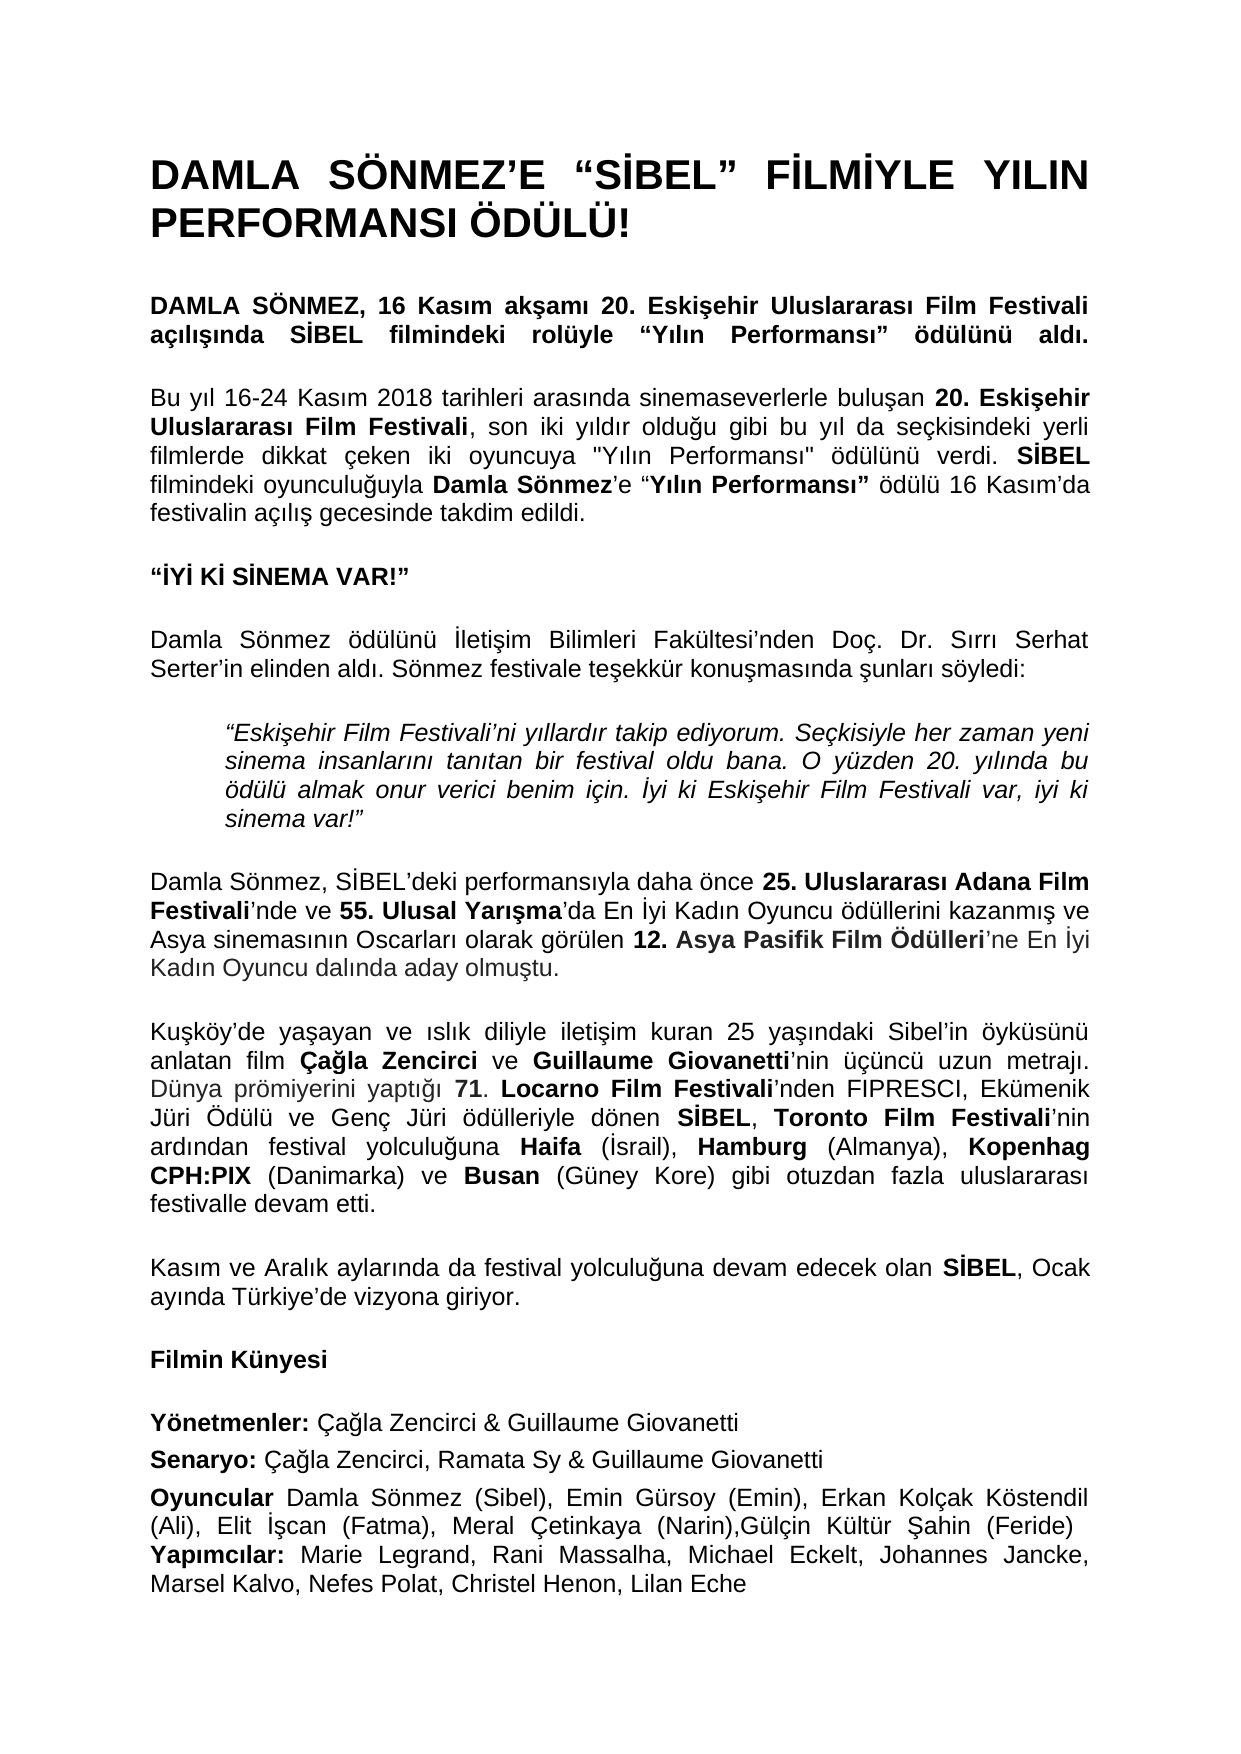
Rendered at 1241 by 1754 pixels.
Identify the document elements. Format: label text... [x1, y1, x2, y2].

text Damla Sönmez, SİBEL’deki performansıyla daha önce 25. Uluslararası Adana Film Festivali’nde ve 55. Ulusal Yarışma’da En İyi Kadın Oyuncu ödüllerini kazanmış ve Asya sinemasının Oscarları olarak görülen 12. Asya Pasifik Film Ödülleri’ne En İyi Kadın Oyuncu dalında aday olmuştu. [150, 867, 1090, 982]
text Oyuncular Damla Sönmez (Sibel), Emin Gürsoy (Emin), Erkan Kolçak Köstendil (Ali), Elit İşcan (Fatma), Meral Çetinkaya (Narin),Gülçin Kültür Şahin (Feride) Yapımcılar: Marie Legrand, Rani Massalha, Michael Eckelt, Johannes Jancke, Marsel Kalvo, Nefes Polat, Christel Henon, Lilan Eche [150, 1483, 1090, 1598]
text Damla Sönmez ödülünü İletişim Bilimleri Fakültesi’nden Doç. Dr. Sırrı Serhat Serter’in elinden aldı. Sönmez festivale teşekkür konuşmasında şunları söyledi: [150, 625, 1090, 683]
text Filmin Künyesi [150, 1345, 1090, 1374]
text Yönetmenler: Çağla Zencirci & Guillaume Giovanetti [150, 1408, 1090, 1437]
text DAMLA SÖNMEZ, 16 Kasım akşamı 20. Eskişehir Uluslararası Film Festivali açılışında SİBEL filmindeki rolüyle “Yılın Performansı” ödülünü aldı. [150, 291, 1090, 375]
text Bu yıl 16-24 Kasım 2018 tarihleri arasında sinemaseverlerle buluşan 20. Eskişehir Uluslararası Film Festivali, son iki yıldır olduğu gibi bu yıl da seçkisindeki yerli filmlerde dikkat çeken iki oyuncuya "Yılın Performansı" ödülünü verdi. SİBEL filmindeki oyunculuğuyla Damla Sönmez’e “Yılın Performansı” ödülü 16 Kasım’da festivalin açılış gecesinde takdim edildi. [150, 383, 1090, 527]
text “İYİ Kİ SİNEMA VAR!” [150, 562, 1090, 591]
text “Eskişehir Film Festivali’ni yıllardır takip ediyorum. Seçkisiyle her zaman yeni sinema insanlarını tanıtan bir festival oldu bana. O yüzden 20. yılında bu ödülü almak onur verici benim için. İyi ki Eskişehir Film Festivali var, iyi ki sinema var!” [225, 717, 1090, 832]
text DAMLA SÖNMEZ’E “SİBEL” FİLMİYLE YILIN PERFORMANSI ÖDÜLÜ! [150, 150, 1090, 246]
text Senaryo: Çağla Zencirci, Ramata Sy & Guillaume Giovanetti [150, 1446, 1090, 1474]
text Kasım ve Aralık aylarında da festival yolculuğuna devam edecek olan SİBEL, Ocak ayında Türkiye’de vizyona giriyor. [150, 1253, 1090, 1310]
text Kuşköy’de yaşayan ve ıslık diliyle iletişim kuran 25 yaşındaki Sibel’in öyküsünü anlatan film Çağla Zencirci ve Guillaume Giovanetti’nin üçüncü uzun metrajı. Dünya prömiyerini yaptığı 71. Locarno Film Festivali’nden FIPRESCI, Ekümenik Jüri Ödülü ve Genç Jüri ödülleriyle dönen SİBEL, Toronto Film Festivali’nin ardından festival yolculuğuna Haifa (İsrail), Hamburg (Almanya), Kopenhag CPH:PIX (Danimarka) ve Busan (Güney Kore) gibi otuzdan fazla uluslararası festivalle devam etti. [150, 1017, 1090, 1218]
